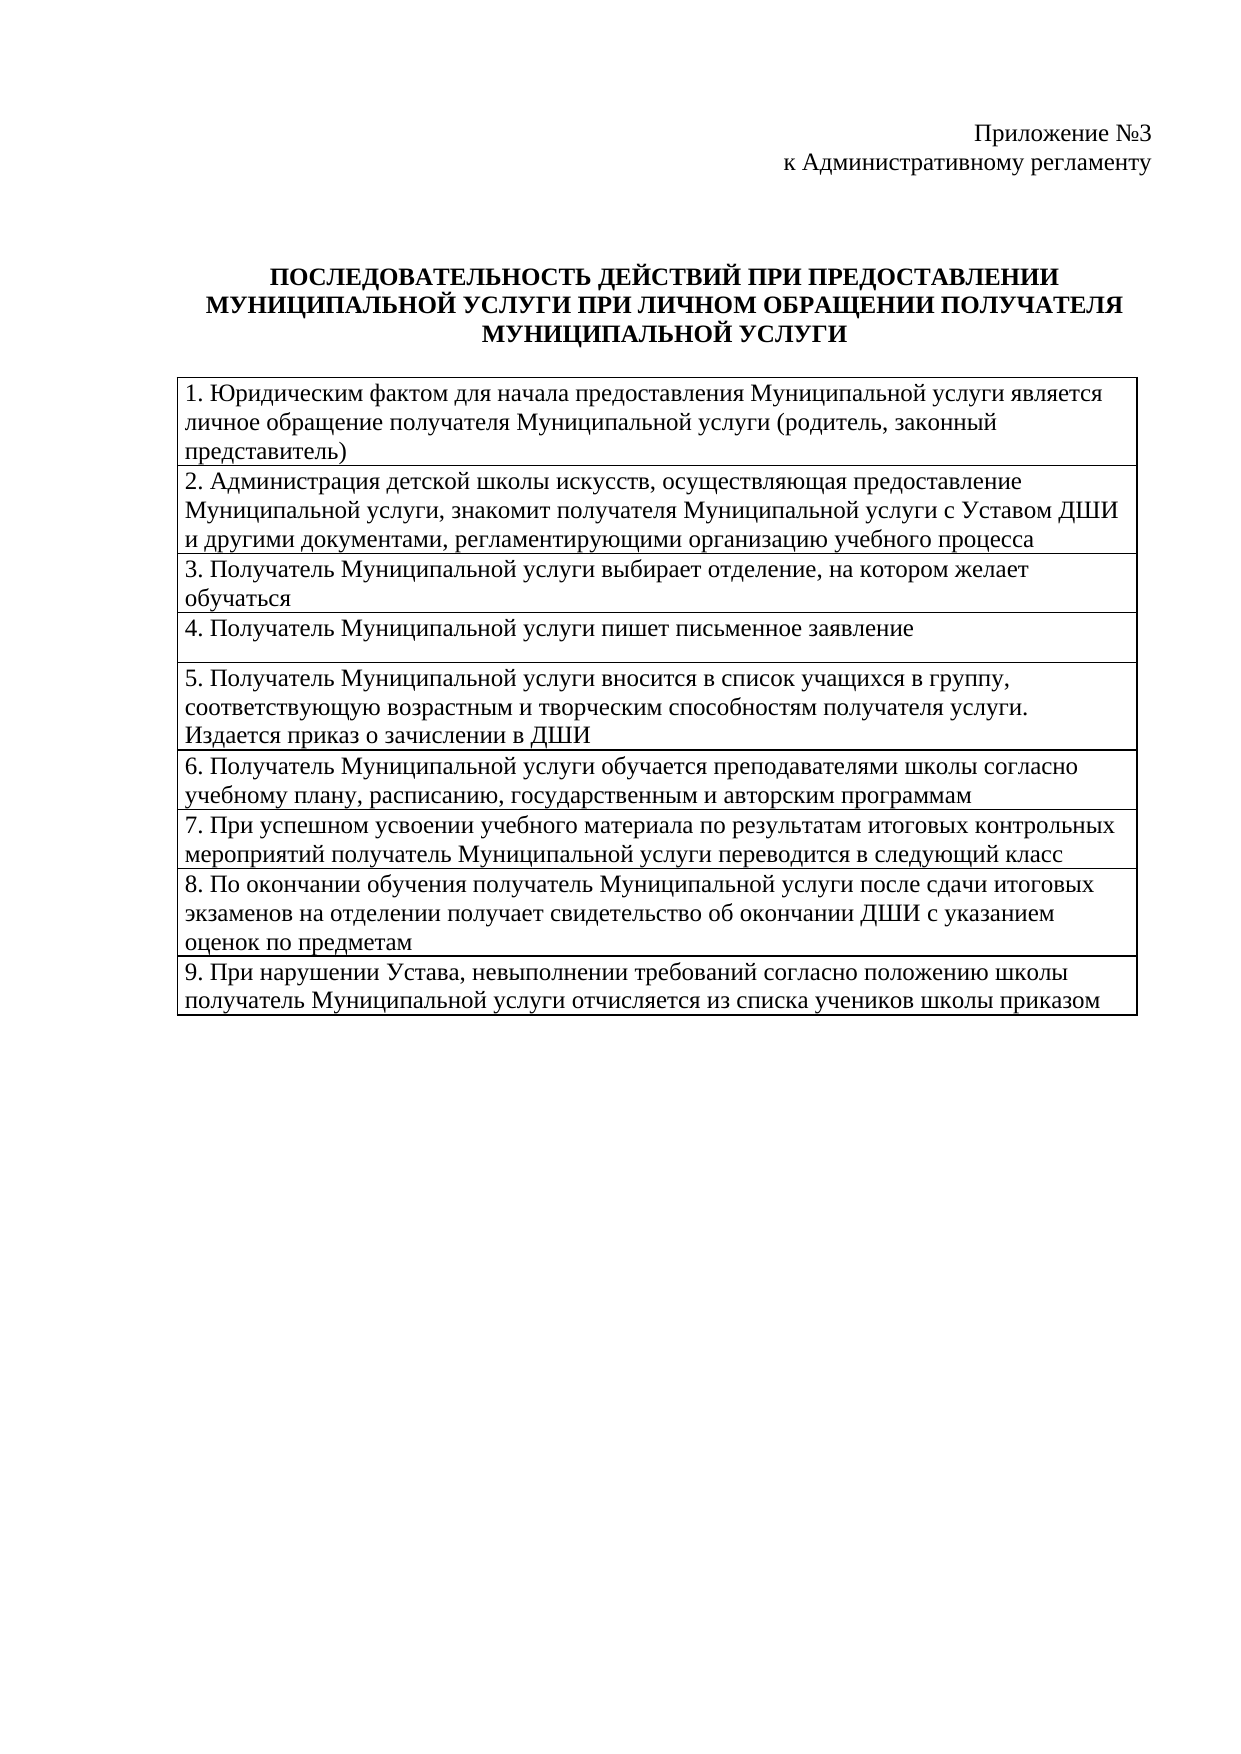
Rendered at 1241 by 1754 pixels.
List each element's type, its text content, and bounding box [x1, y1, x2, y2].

table_cell 8. По окончании обучения получатель Муниципальной услуги после сдачи итоговых экзаменов на отделении получает свидетельство об окончании ДШИ с указанием оценок по предметам [178, 869, 1136, 955]
table_cell 9. При нарушении Устава, невыполнении требований согласно положению школы получатель Муниципальной услуги отчисляется из списка учеников школы приказом [178, 957, 1136, 1014]
table_cell 4. Получатель Муниципальной услуги пишет письменное заявление [178, 613, 1136, 662]
table_cell 7. При успешном усвоении учебного материала по результатам итоговых контрольных мероприятий получатель Муниципальной услуги переводится в следующий класс [178, 810, 1136, 867]
text Приложение №3 [177, 118, 1152, 147]
table_cell 5. Получатель Муниципальной услуги вносится в список учащихся в группу, соответствующую возрастным и творческим способностям получателя услуги. Издается приказ о зачислении в ДШИ [178, 663, 1136, 749]
table_header 1. Юридическим фактом для начала предоставления Муниципальной услуги является личное обращение получателя Муниципальной услуги (родитель, законный представитель) [178, 378, 1136, 465]
table_cell 2. Администрация детской школы искусств, осуществляющая предоставление Муниципальной услуги, знакомит получателя Муниципальной услуги с Уставом ДШИ и другими документами, регламентирующими организацию учебного процесса [178, 466, 1136, 552]
title ПОСЛЕДОВАТЕЛЬНОСТЬ ДЕЙСТВИЙ ПРИ ПРЕДОСТАВЛЕНИИ МУНИЦИПАЛЬНОЙ УСЛУГИ ПРИ ЛИЧНОМ ОБРАЩЕНИИ ПОЛУЧАТЕЛЯ МУНИЦИПАЛЬНОЙ УСЛУГИ [177, 262, 1152, 348]
table_cell 6. Получатель Муниципальной услуги обучается преподавателями школы согласно учебному плану, расписанию, государственным и авторским программам [178, 751, 1136, 808]
table_cell 3. Получатель Муниципальной услуги выбирает отделение, на котором желает обучаться [178, 554, 1136, 612]
text к Административному регламенту [177, 147, 1152, 176]
